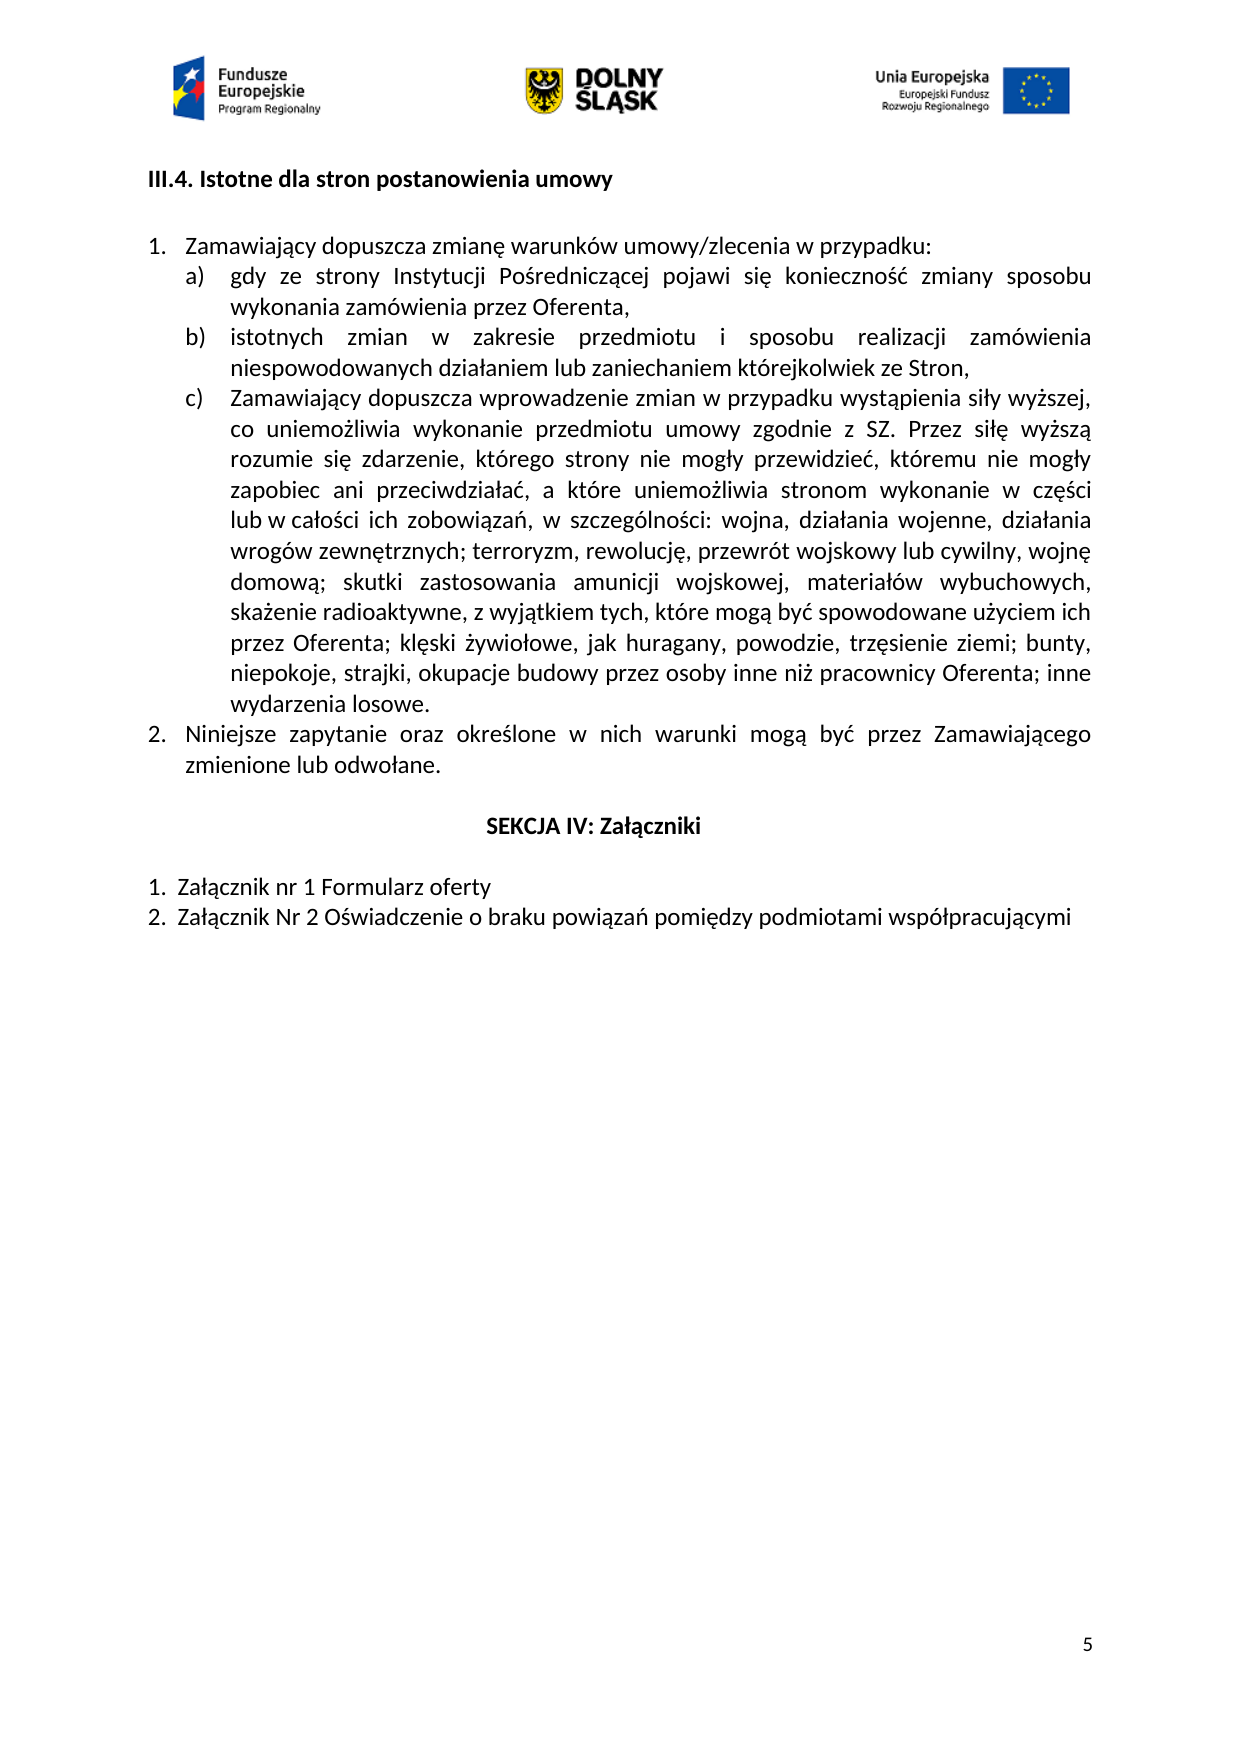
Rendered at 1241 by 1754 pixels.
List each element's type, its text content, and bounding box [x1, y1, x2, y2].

list Zamawiający dopuszcza zmianę warunków umowy/zlecenia w przypadku: [148, 230, 1093, 261]
list Niniejsze zapytanie oraz określone w nich warunki mogą być przez Zamawiającego zmienione lub odwołane. [148, 718, 1093, 779]
list Załącznik Nr 2 Oświadczenie o braku powiązań pomiędzy podmiotami współpracującymi [148, 901, 1093, 932]
list gdy ze strony Instytucji Pośredniczącej pojawi się konieczność zmiany sposobu wykonania zamówienia przez Oferenta, [185, 261, 1093, 322]
list Załącznik nr 1 Formularz oferty [148, 871, 1093, 901]
picture [112, 0, 1130, 173]
subtitle III.4. Istotne dla stron postanowienia umowy [148, 163, 1093, 194]
list istotnych zmian w zakresie przedmiotu i sposobu realizacji zamówienia niespowodowanych działaniem lub zaniechaniem którejkolwiek ze Stron, [185, 322, 1093, 383]
list Zamawiający dopuszcza wprowadzenie zmian w przypadku wystąpienia siły wyższej, co uniemożliwia wykonanie przedmiotu umowy zgodnie z SZ. Przez siłę wyższą rozumie się zdarzenie, którego strony nie mogły przewidzieć, któremu nie mogły zapobiec ani przeciwdziałać, a które uniemożliwia stronom wykonanie w części lub w całości ich zobowiązań, w szczególności: wojna, działania wojenne, działania wrogów zewnętrznych; terroryzm, rewolucję, przewrót wojskowy lub cywilny, wojnę domową; skutki zastosowania amunicji wojskowej, materiałów wybuchowych, skażenie radioaktywne, z wyjątkiem tych, które mogą być spowodowane użyciem ich przez Oferenta; klęski żywiołowe, jak huragany, powodzie, trzęsienie ziemi; bunty, niepokoje, strajki, okupacje budowy przez osoby inne niż pracownicy Oferenta; inne wydarzenia losowe. [185, 383, 1093, 718]
text SEKCJA IV: Załączniki [148, 810, 1039, 840]
